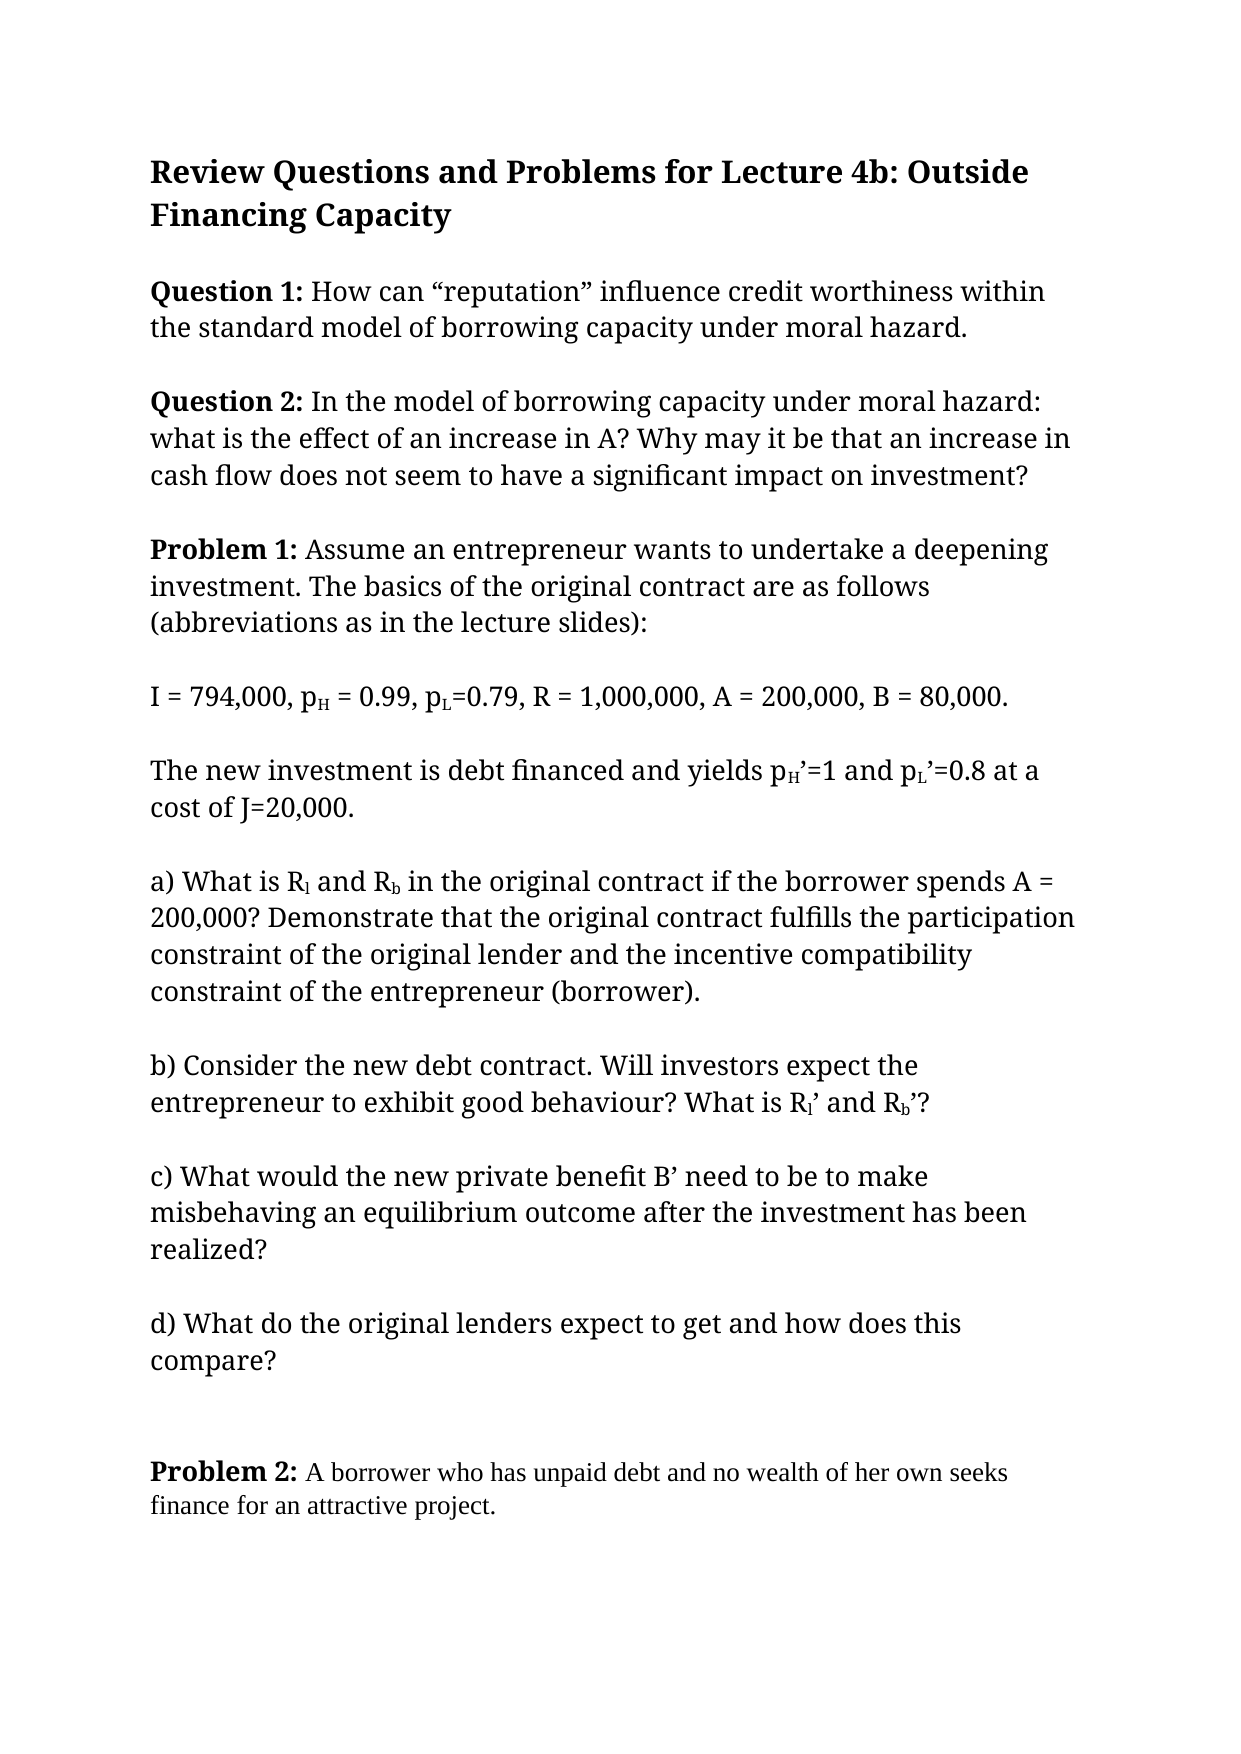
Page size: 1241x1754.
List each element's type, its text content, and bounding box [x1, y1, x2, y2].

text Problem 1: Assume an entrepreneur wants to undertake a deepening investment. The basics of the original contract are as follows (abbreviations as in the lecture slides): [150, 530, 1090, 641]
text Review Questions and Problems for Lecture 4b: Outside Financing Capacity [150, 150, 1090, 235]
text Question 1: How can “reputation” influence credit worthiness within the standard model of borrowing capacity under moral hazard. [150, 272, 1090, 346]
text Question 2: In the model of borrowing capacity under moral hazard: what is the effect of an increase in A? Why may it be that an increase in cash flow does not seem to have a significant impact on investment? [150, 383, 1090, 493]
text c) What would the new private benefit B’ need to be to make misbehaving an equilibrium outcome after the investment has been realized? [150, 1157, 1090, 1268]
text The new investment is debt financed and yields pH’=1 and pL’=0.8 at a cost of J=20,000. [150, 751, 1090, 825]
text a) What is Rl and Rb in the original contract if the borrower spends A = 200,000? Demonstrate that the original contract fulfills the participation constraint of the original lender and the incentive compatibility constraint of the entrepreneur (borrower). [150, 862, 1090, 1009]
text d) What do the original lenders expect to get and how does this compare? [150, 1304, 1090, 1378]
text I = 794,000, pH = 0.99, pL=0.79, R = 1,000,000, A = 200,000, B = 80,000. [150, 678, 1090, 714]
text b) Consider the new debt contract. Will investors expect the entrepreneur to exhibit good behaviour? What is Rl’ and Rb’? [150, 1046, 1090, 1120]
text Problem 2: A borrower who has unpaid debt and no wealth of her own seeks finance for an attractive project. [150, 1452, 1090, 1520]
